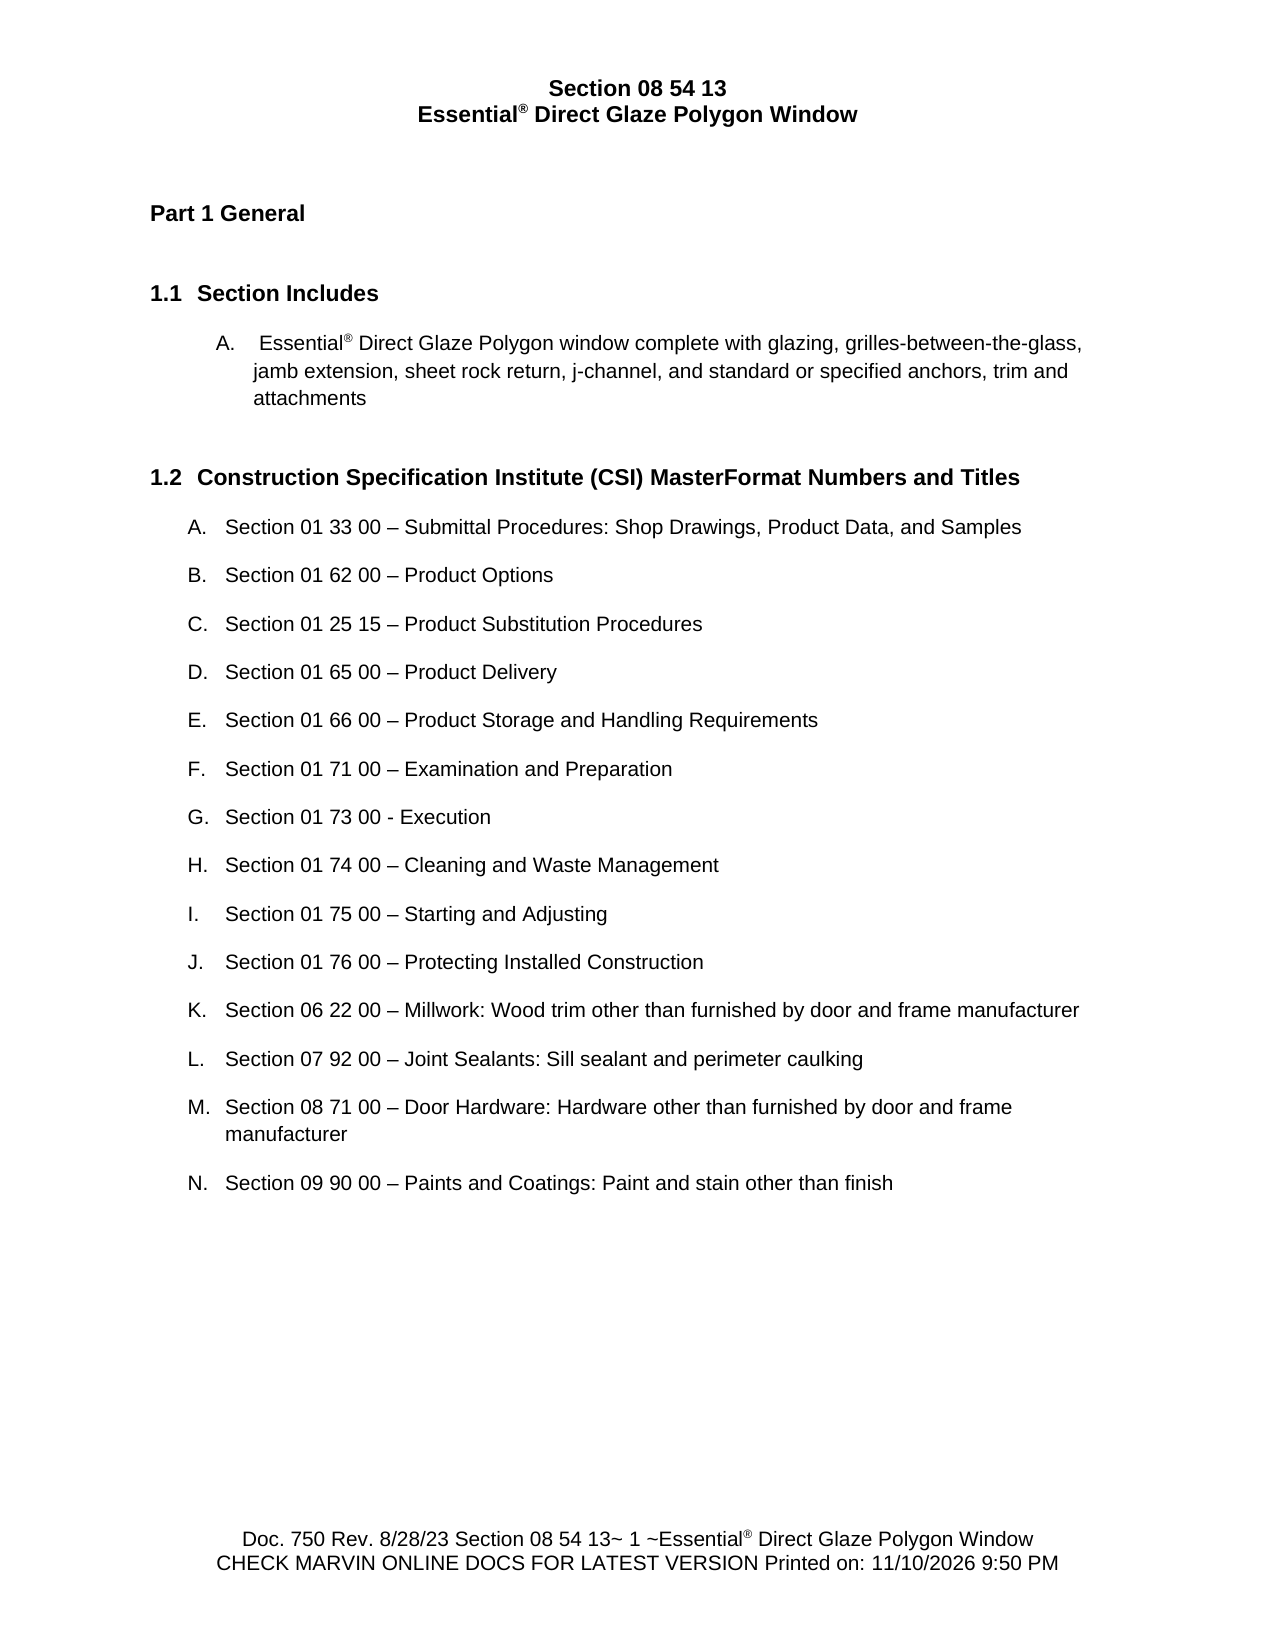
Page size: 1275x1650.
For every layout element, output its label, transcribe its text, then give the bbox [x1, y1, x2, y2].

list Section 01 33 00 – Submittal Procedures: Shop Drawings, Product Data, and Samples [187, 515, 1125, 539]
subtitle Construction Specification Institute (CSI) MasterFormat Numbers and Titles [150, 464, 1125, 490]
list Section 01 66 00 – Product Storage and Handling Requirements [187, 708, 1125, 732]
list Section 07 92 00 – Joint Sealants: Sill sealant and perimeter caulking [187, 1046, 1125, 1070]
list Section 08 71 00 – Door Hardware: Hardware other than furnished by door and frame manufacturer [187, 1095, 1125, 1146]
subtitle Part 1 General [150, 200, 1125, 226]
subtitle Section Includes [150, 280, 1125, 307]
list Section 01 65 00 – Product Delivery [187, 660, 1125, 684]
list Section 01 62 00 – Product Options [187, 563, 1125, 587]
list Section 01 71 00 – Examination and Preparation [187, 756, 1125, 780]
list Section 01 75 00 – Starting and Adjusting [187, 901, 1125, 925]
list Section 01 73 00 - Execution [187, 805, 1125, 829]
list Section 09 90 00 – Paints and Coatings: Paint and stain other than finish [187, 1171, 1125, 1194]
subtitle Essential® Direct Glaze Polygon window complete with glazing, grilles-between-the-glass, jamb extension, sheet rock return, j-channel, and standard or specified anchors, trim and attachments [216, 331, 1125, 410]
list Section 01 74 00 – Cleaning and Waste Management [187, 853, 1125, 877]
list Section 01 25 15 – Product Substitution Procedures [187, 611, 1125, 635]
list Section 01 76 00 – Protecting Installed Construction [187, 950, 1125, 974]
list Section 06 22 00 – Millwork: Wood trim other than furnished by door and frame manufacturer [187, 998, 1125, 1022]
